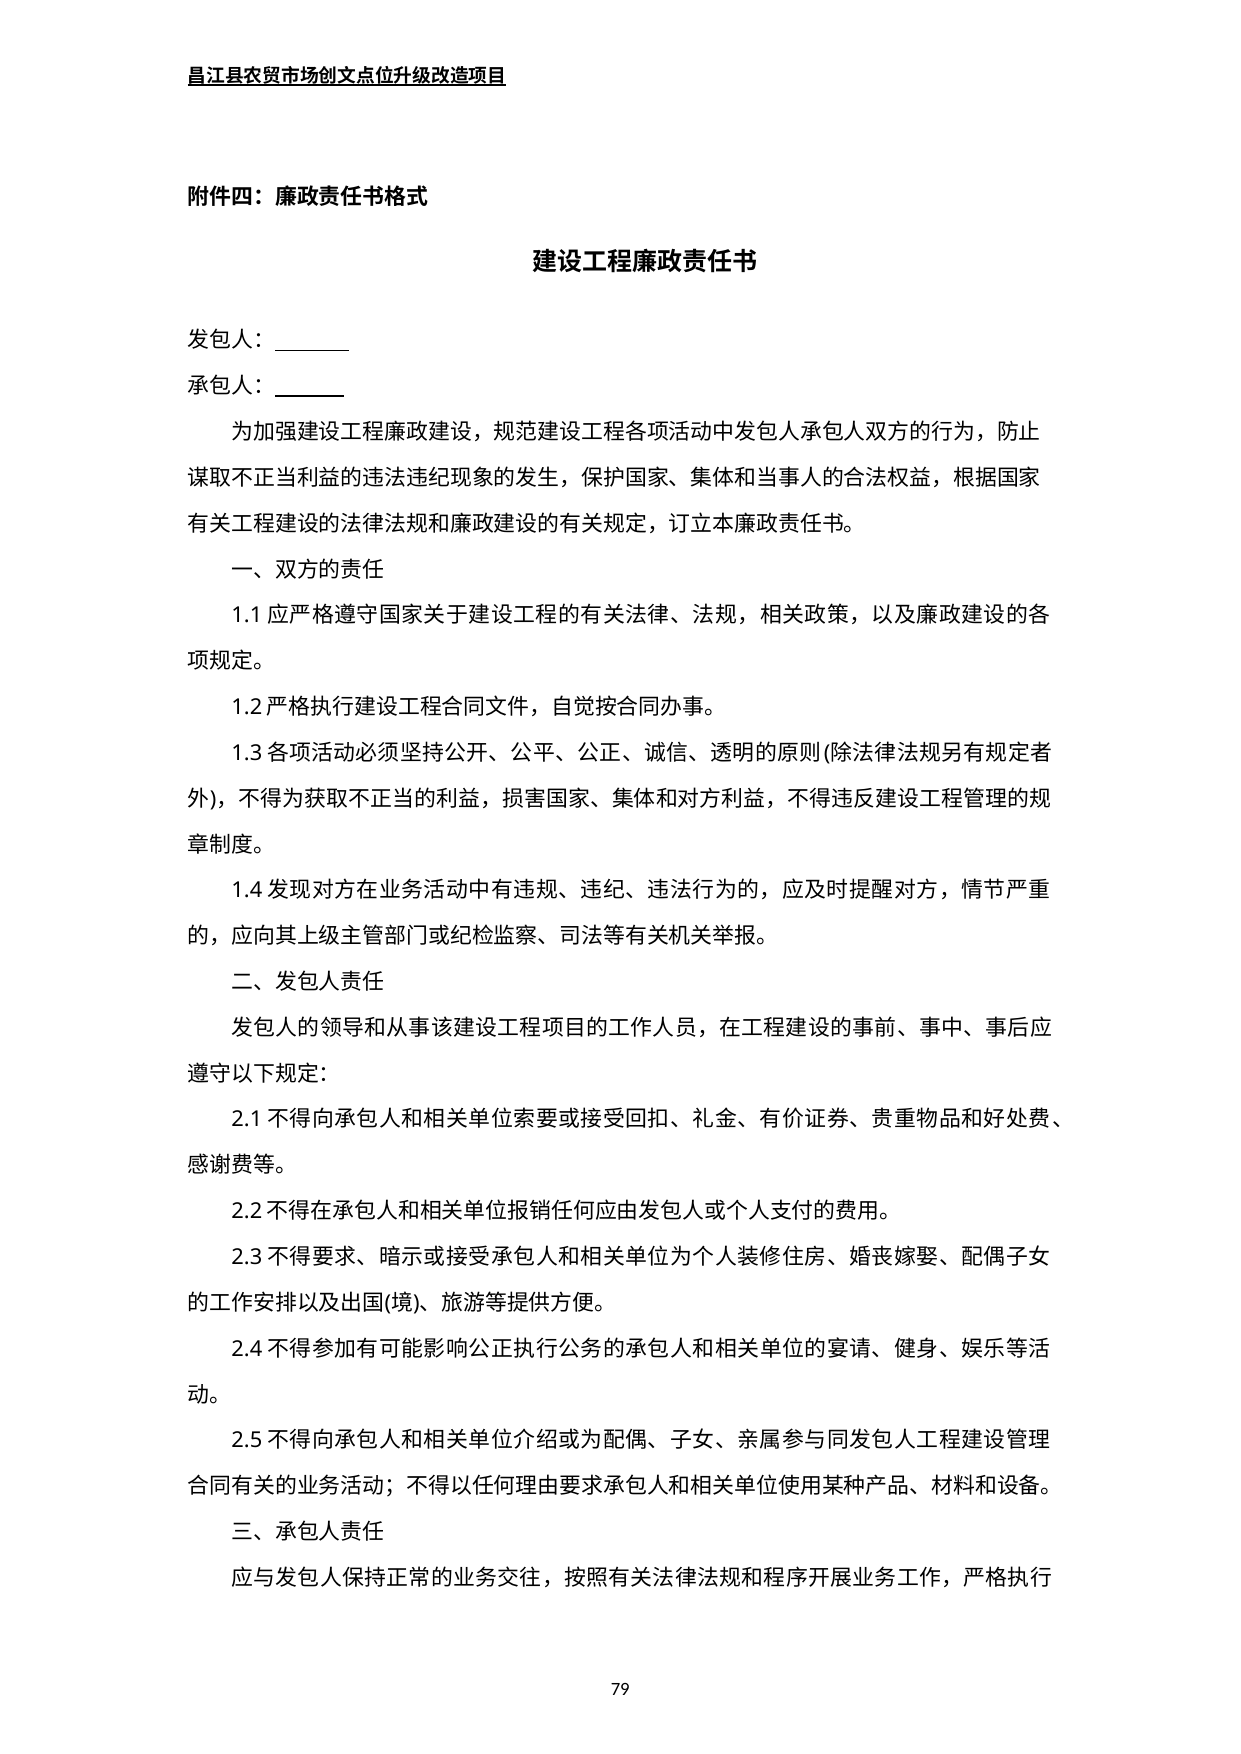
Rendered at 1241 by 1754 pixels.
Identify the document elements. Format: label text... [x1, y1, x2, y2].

text 1.2严格执行建设工程合同文件，自觉按合同办事。 [187, 675, 1053, 721]
text 1.1应严格遵守国家关于建设工程的有关法律、法规，相关政策，以及廉政建设的各项规定。 [187, 583, 1053, 675]
text 二、发包人责任 [187, 950, 1053, 996]
text 一、双方的责任 [187, 537, 1053, 583]
text 承包人： [187, 354, 1053, 400]
text 2.1不得向承包人和相关单位索要或接受回扣、礼金、有价证券、贵重物品和好处费、感谢费等。 [187, 1087, 1053, 1179]
text 1.4发现对方在业务活动中有违规、违纪、违法行为的，应及时提醒对方，情节严重的，应向其上级主管部门或纪检监察、司法等有关机关举报。 [187, 858, 1053, 950]
text 发包人的领导和从事该建设工程项目的工作人员，在工程建设的事前、事中、事后应遵守以下规定： [187, 996, 1053, 1087]
text 三、承包人责任 [187, 1500, 1053, 1546]
text 建设工程廉政责任书 [187, 227, 1053, 292]
text 1.3各项活动必须坚持公开、公平、公正、诚信、透明的原则(除法律法规另有规定者外)，不得为获取不正当的利益，损害国家、集体和对方利益，不得违反建设工程管理的规章制度。 [187, 721, 1053, 858]
text 2.4不得参加有可能影响公正执行公务的承包人和相关单位的宴请、健身、娱乐等活动。 [187, 1317, 1053, 1408]
text 2.2不得在承包人和相关单位报销任何应由发包人或个人支付的费用。 [187, 1179, 1053, 1225]
text 附件四：廉政责任书格式 [187, 178, 1053, 211]
text 为加强建设工程廉政建设，规范建设工程各项活动中发包人承包人双方的行为，防止谋取不正当利益的违法违纪现象的发生，保护国家、集体和当事人的合法权益，根据国家有关工程建设的法律法规和廉政建设的有关规定，订立本廉政责任书。 [187, 400, 1053, 537]
text 2.3不得要求、暗示或接受承包人和相关单位为个人装修住房、婚丧嫁娶、配偶子女的工作安排以及出国(境)、旅游等提供方便。 [187, 1225, 1053, 1317]
text 2.5不得向承包人和相关单位介绍或为配偶、子女、亲属参与同发包人工程建设管理合同有关的业务活动；不得以任何理由要求承包人和相关单位使用某种产品、材料和设备。 [187, 1408, 1053, 1500]
text 发包人： [187, 308, 1053, 354]
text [187, 1546, 1053, 1592]
